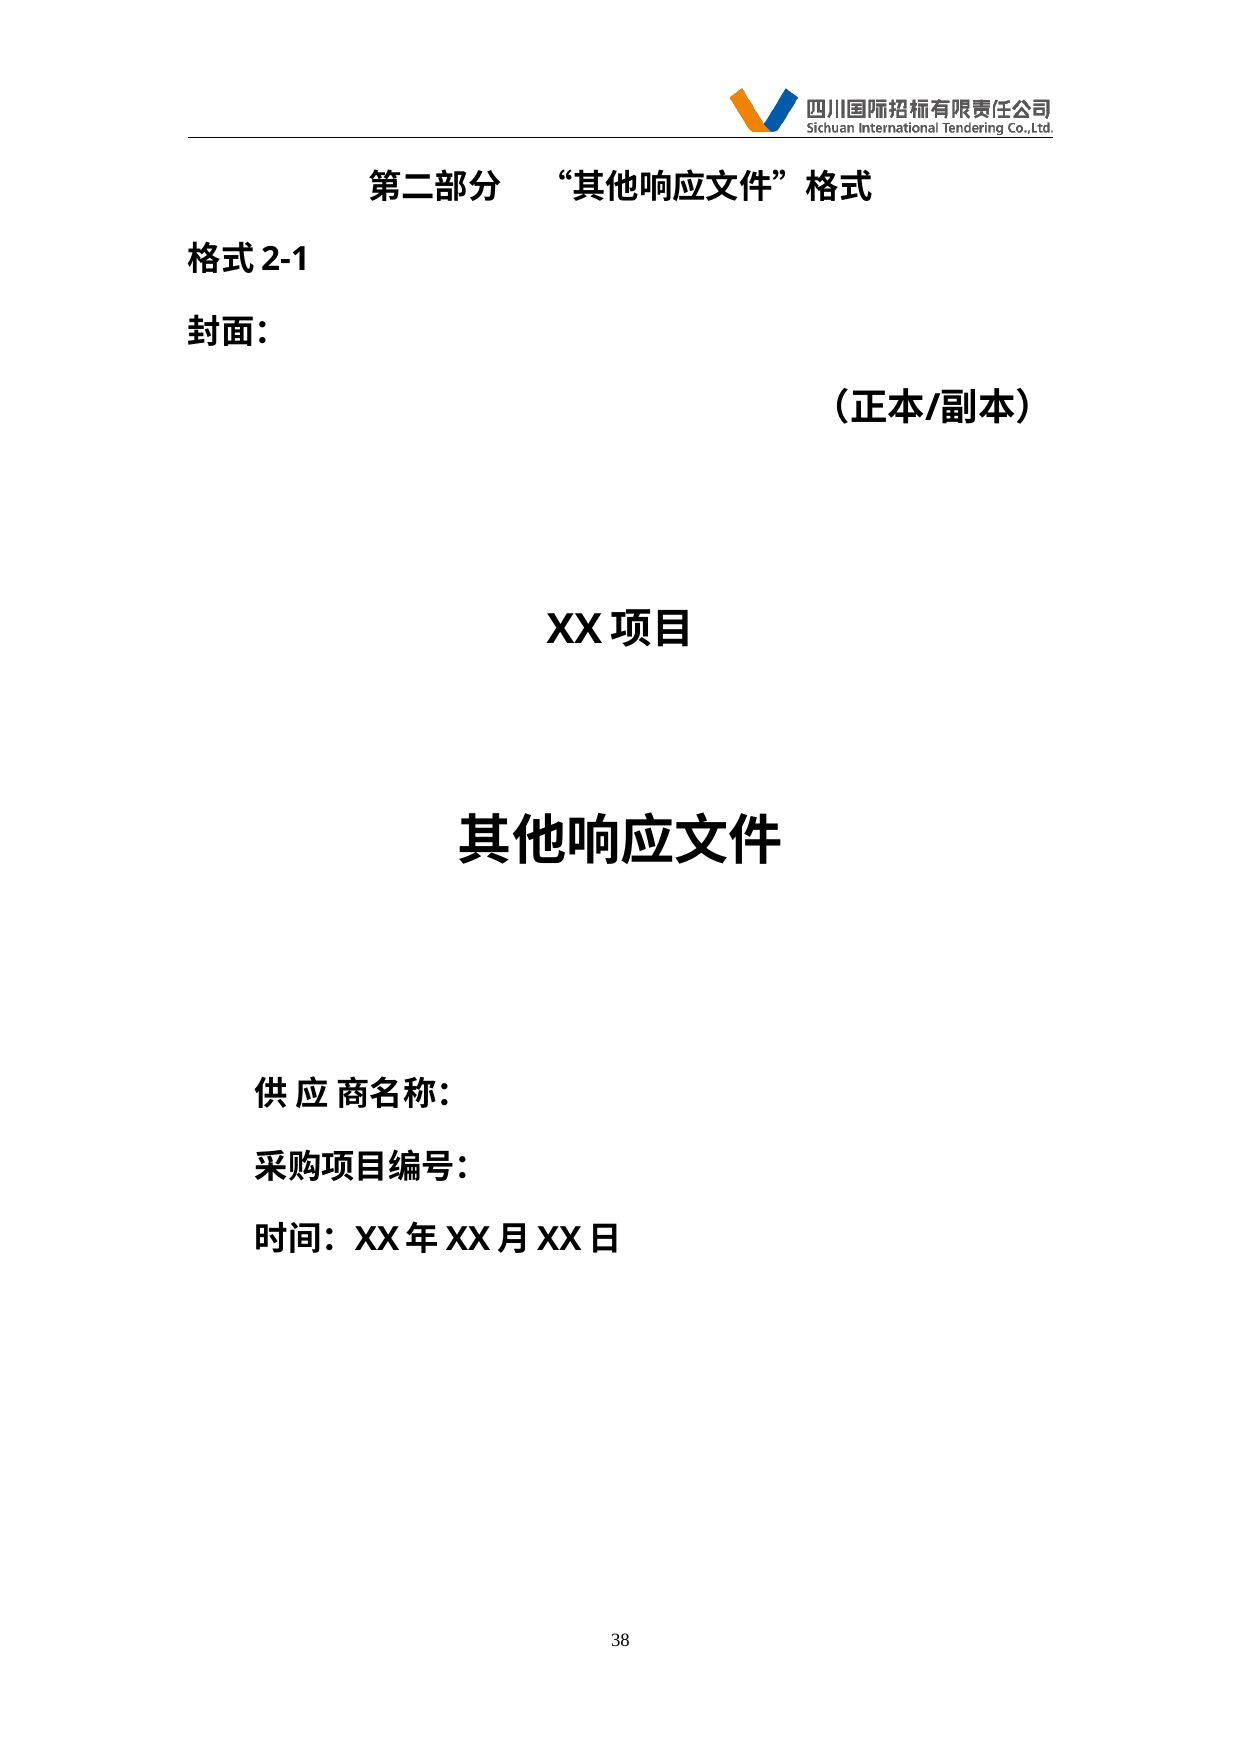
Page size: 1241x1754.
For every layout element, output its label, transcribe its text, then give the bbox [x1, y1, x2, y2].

text 供 应 商名称： [187, 1067, 1053, 1115]
text XX项目 [187, 595, 1053, 656]
text 格式2-1 [187, 232, 1053, 281]
text 时间：XX年XX月XX日 [187, 1212, 1053, 1260]
text 第二部分 “其他响应文件”格式 [187, 160, 1053, 208]
text 采购项目编号： [187, 1139, 1053, 1188]
text 其他响应文件 [187, 796, 1053, 875]
text 封面： [187, 305, 1053, 353]
text （正本/副本） [187, 377, 1053, 432]
picture [729, 88, 1053, 135]
